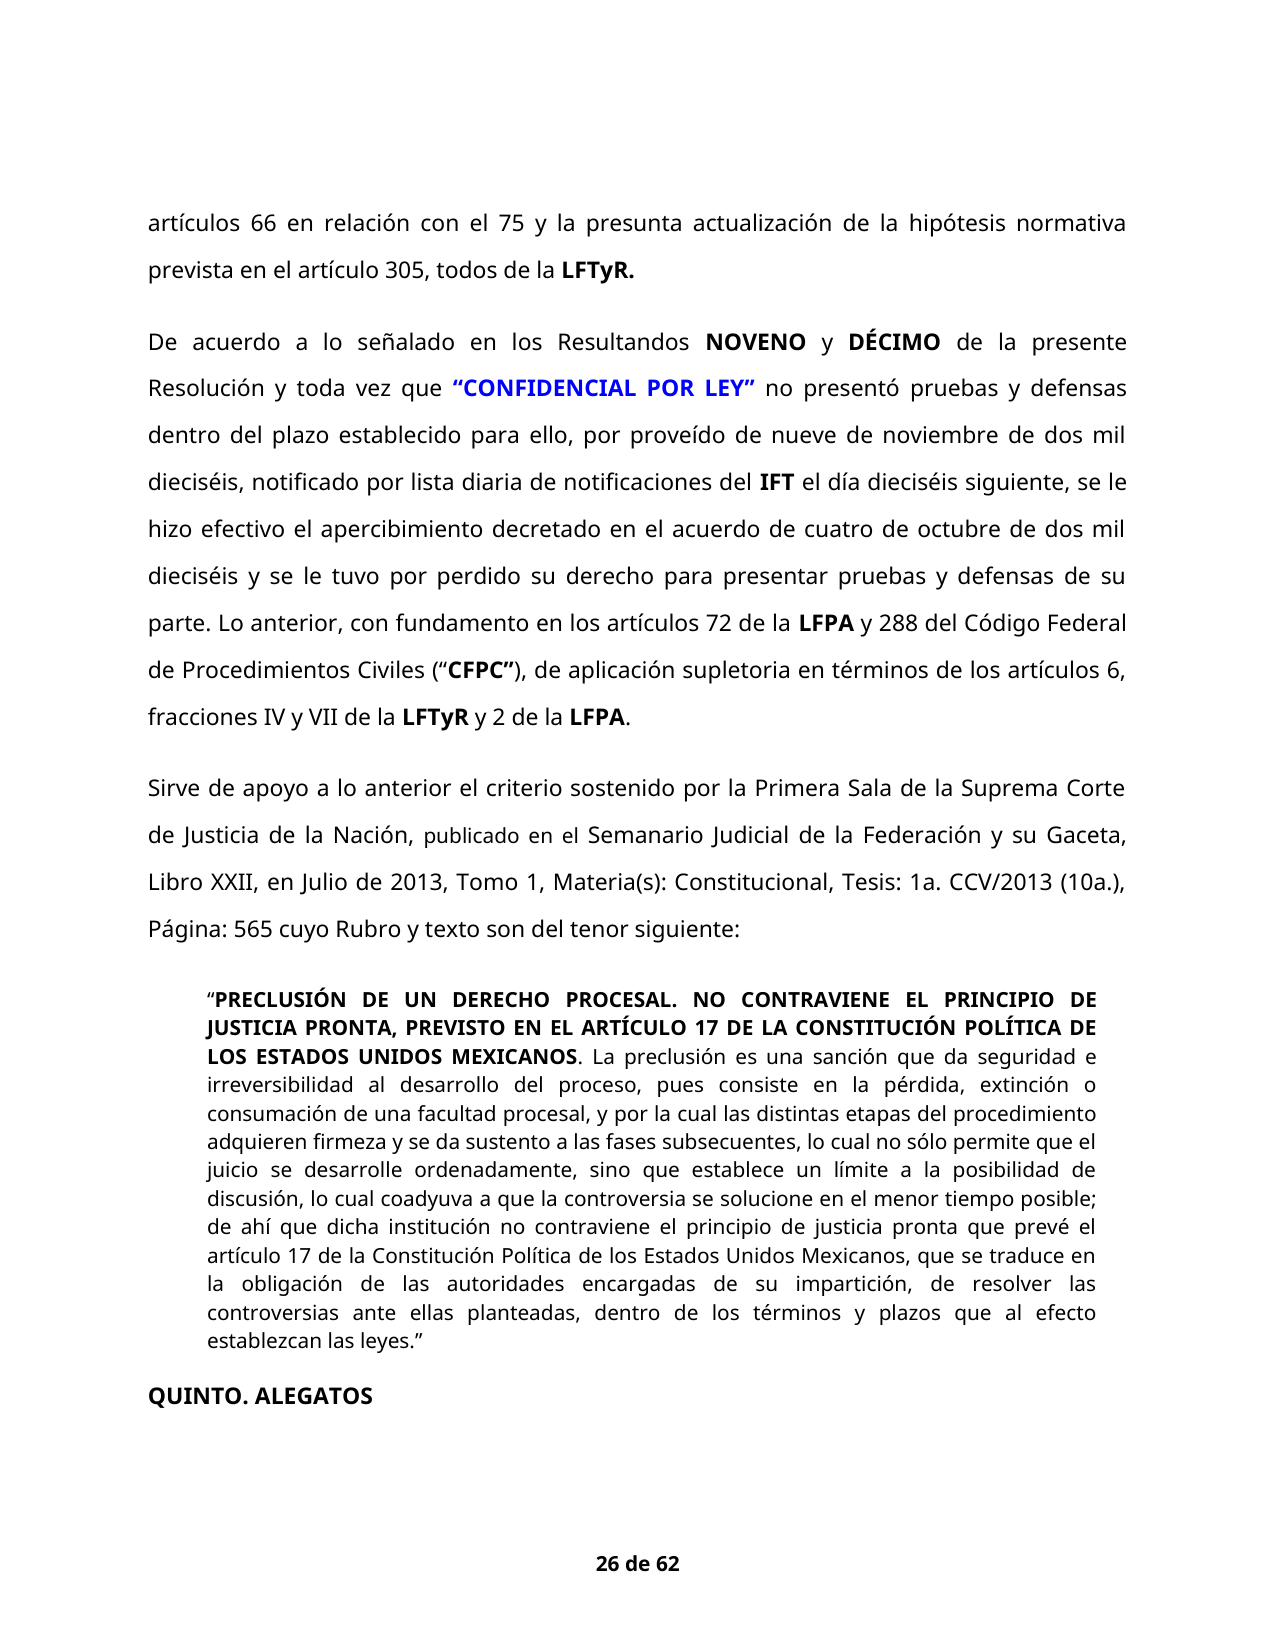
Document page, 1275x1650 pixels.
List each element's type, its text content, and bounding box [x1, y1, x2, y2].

text QUINTO. ALEGATOS [148, 1379, 1127, 1411]
text De acuerdo a lo señalado en los Resultandos NOVENO y DÉCIMO de la presente Resolución y toda vez que “CONFIDENCIAL POR LEY” no presentó pruebas y defensas dentro del plazo establecido para ello, por proveído de nueve de noviembre de dos mil dieciséis, notificado por lista diaria de notificaciones del IFT el día dieciséis siguiente, se le hizo efectivo el apercibimiento decretado en el acuerdo de cuatro de octubre de dos mil dieciséis y se le tuvo por perdido su derecho para presentar pruebas y defensas de su parte. Lo anterior, con fundamento en los artículos 72 de la LFPA y 288 del Código Federal de Procedimientos Civiles (“CFPC”), de aplicación supletoria en términos de los artículos 6, fracciones IV y VII de la LFTyR y 2 de la LFPA. [148, 326, 1127, 732]
text Sirve de apoyo a lo anterior el criterio sostenido por la Primera Sala de la Suprema Corte de Justicia de la Nación, publicado en el Semanario Judicial de la Federación y su Gaceta, Libro XXII, en Julio de 2013, Tomo 1, Materia(s): Constitucional, Tesis: 1a. CCV/2013 (10a.), Página: 565 cuyo Rubro y texto son del tenor siguiente: [148, 772, 1127, 944]
text “PRECLUSIÓN DE UN DERECHO PROCESAL. NO CONTRAVIENE EL PRINCIPIO DE JUSTICIA PRONTA, PREVISTO EN EL ARTÍCULO 17 DE LA CONSTITUCIÓN POLÍTICA DE LOS ESTADOS UNIDOS MEXICANOS. La preclusión es una sanción que da seguridad e irreversibilidad al desarrollo del proceso, pues consiste en la pérdida, extinción o consumación de una facultad procesal, y por la cual las distintas etapas del procedimiento adquieren firmeza y se da sustento a las fases subsecuentes, lo cual no sólo permite que el juicio se desarrolle ordenadamente, sino que establece un límite a la posibilidad de discusión, lo cual coadyuva a que la controversia se solucione en el menor tiempo posible; de ahí que dicha institución no contraviene el principio de justicia pronta que prevé el artículo 17 de la Constitución Política de los Estados Unidos Mexicanos, que se traduce en la obligación de las autoridades encargadas de su impartición, de resolver las controversias ante ellas planteadas, dentro de los términos y plazos que al efecto establezcan las leyes.” [207, 985, 1098, 1354]
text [148, 207, 1127, 285]
